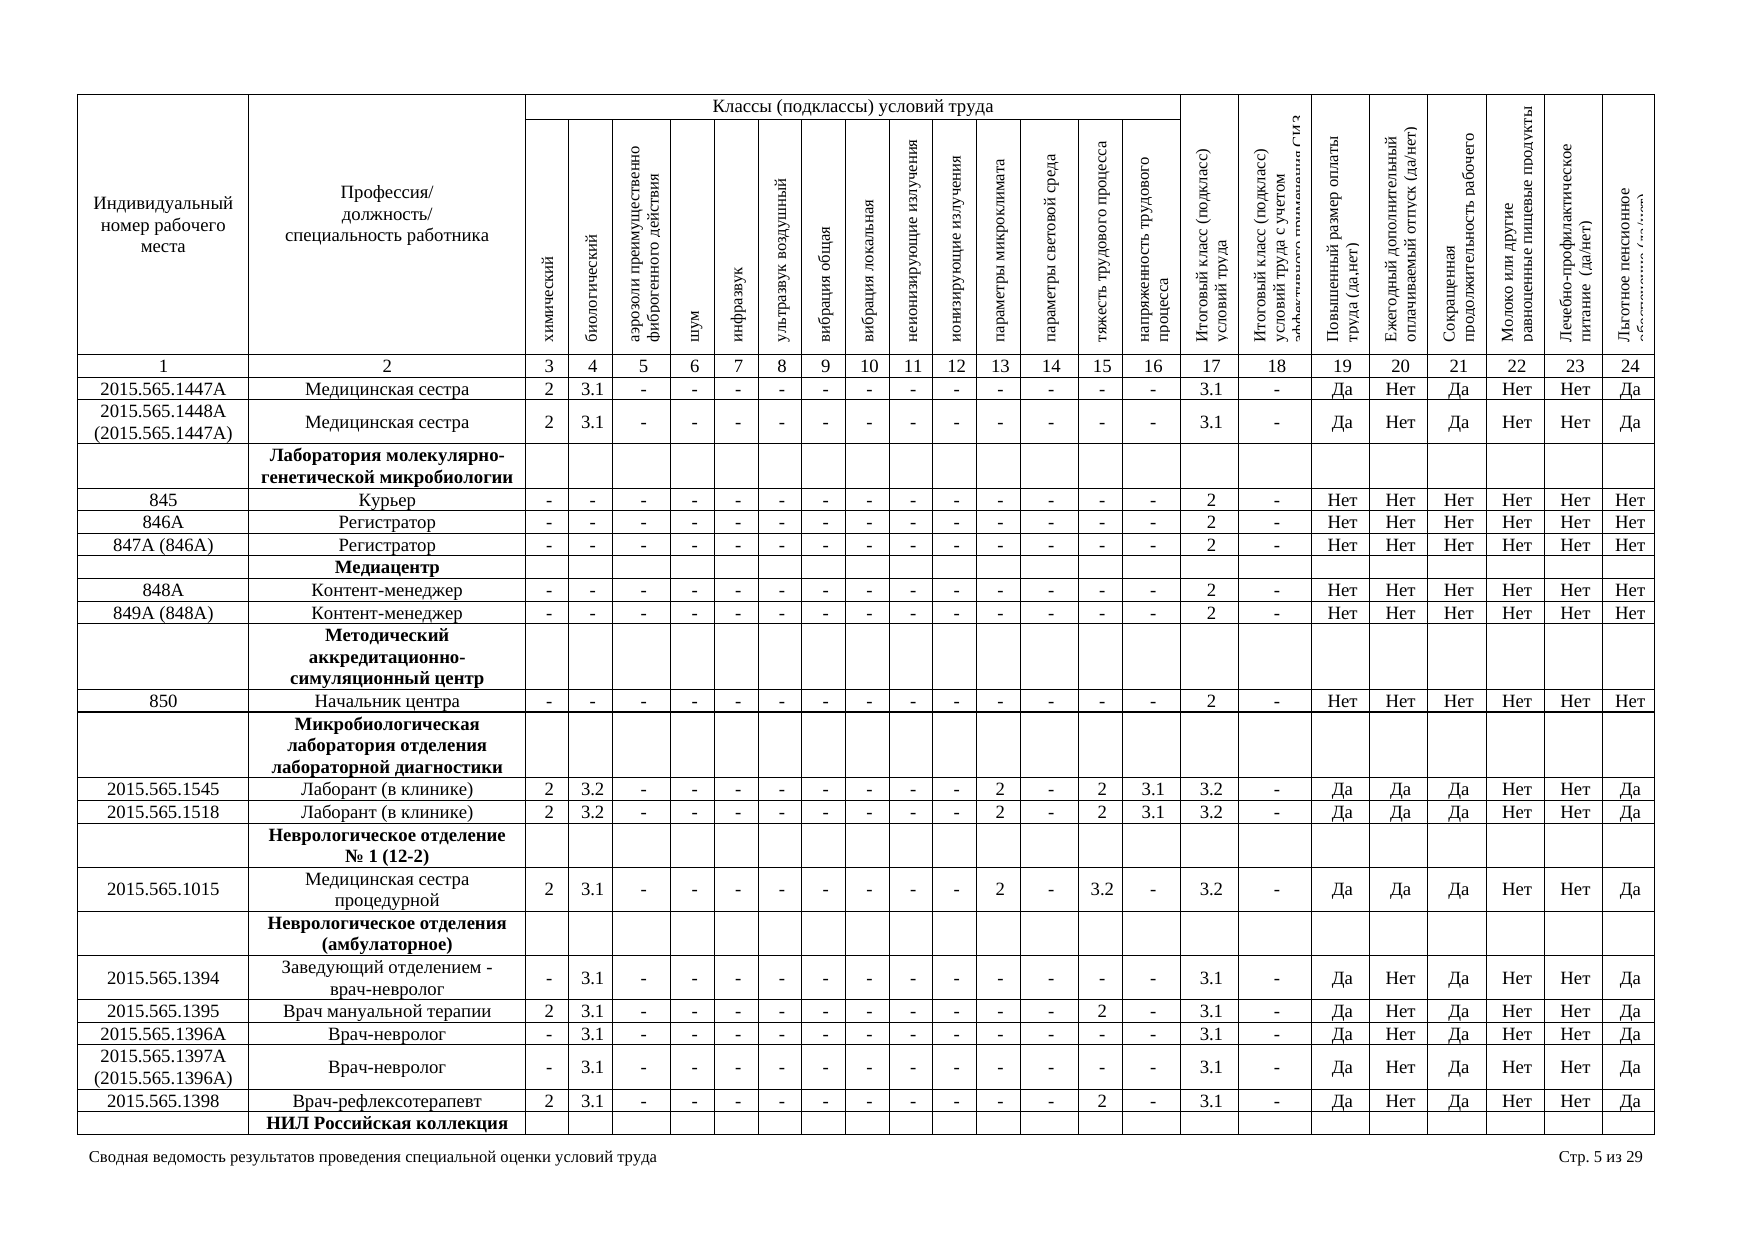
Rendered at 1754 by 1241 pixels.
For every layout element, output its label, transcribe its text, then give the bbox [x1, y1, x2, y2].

table_cell [933, 713, 976, 777]
table_cell [759, 444, 801, 487]
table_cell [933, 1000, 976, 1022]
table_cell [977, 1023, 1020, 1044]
table_cell [613, 912, 670, 955]
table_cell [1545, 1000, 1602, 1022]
table_cell - [1123, 378, 1180, 399]
table_cell ультразвук воздушный [759, 120, 801, 354]
table_cell [846, 912, 889, 955]
table_cell - [890, 801, 932, 822]
table_cell - [671, 511, 714, 533]
table_cell [671, 713, 714, 777]
table_header Индивидуальный номер рабочего места [78, 95, 248, 354]
table_cell 2 [1079, 778, 1122, 800]
table_cell - [977, 690, 1020, 711]
table_cell [78, 556, 248, 578]
table_cell - [715, 690, 758, 711]
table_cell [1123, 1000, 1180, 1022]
table_cell Медицинская сестра [249, 400, 525, 443]
table_cell Нет [1312, 511, 1369, 533]
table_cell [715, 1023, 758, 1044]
table_cell Нет [1370, 400, 1427, 443]
table_cell [1370, 556, 1427, 578]
table_cell [759, 912, 801, 955]
table_cell - [671, 778, 714, 800]
table_header Итоговый класс (подкласс) условий труда с учетом эффективного применения СИЗ [1239, 95, 1311, 354]
table_cell - [1021, 778, 1078, 800]
table_cell химический [526, 120, 568, 354]
table_cell - [890, 378, 932, 399]
table_cell 14 [1021, 355, 1078, 377]
table_cell Нет [1545, 801, 1602, 822]
table_cell - [526, 579, 568, 601]
table_cell [526, 713, 568, 777]
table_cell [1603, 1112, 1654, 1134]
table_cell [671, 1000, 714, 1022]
table_header Молоко или другие равноценные пищевые продукты (да/нет) [1487, 95, 1544, 354]
table_cell 2015.565.1518 [78, 801, 248, 822]
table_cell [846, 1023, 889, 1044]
table_cell 23 [1545, 355, 1602, 377]
table_cell Нет [1545, 400, 1602, 443]
table_cell 9 [802, 355, 845, 377]
table_cell - [1239, 602, 1311, 623]
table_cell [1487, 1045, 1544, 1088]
table_cell 3.1 [569, 868, 612, 911]
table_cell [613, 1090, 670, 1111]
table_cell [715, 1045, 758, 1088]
table_cell Да [1603, 801, 1654, 822]
table_cell Медиацентр [249, 556, 525, 578]
table_cell - [1239, 778, 1311, 800]
table_cell [977, 624, 1020, 689]
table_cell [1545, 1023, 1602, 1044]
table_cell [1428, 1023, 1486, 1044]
table_cell Да [1603, 400, 1654, 443]
table_cell - [846, 534, 889, 555]
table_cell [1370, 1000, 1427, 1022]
table_cell - [1079, 511, 1122, 533]
table_cell [569, 556, 612, 578]
table_cell Микробиологическая лаборатория отделения лабораторной диагностики [249, 713, 525, 777]
table_cell [1079, 624, 1122, 689]
table_cell аэрозоли преимущественно фиброгенного действия [613, 120, 670, 354]
table_cell - [613, 956, 670, 999]
table_cell шум [671, 120, 714, 354]
table_cell 7 [715, 355, 758, 377]
table_cell - [890, 400, 932, 443]
table_cell [759, 624, 801, 689]
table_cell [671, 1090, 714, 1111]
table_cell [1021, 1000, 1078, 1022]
table_cell - [671, 690, 714, 711]
table_cell [1181, 444, 1238, 487]
table_cell 2015.565.1015 [78, 868, 248, 911]
table_cell [1428, 912, 1486, 955]
table_cell Нет [1428, 534, 1486, 555]
table_cell 20 [1370, 355, 1427, 377]
table_cell - [613, 778, 670, 800]
table_cell - [933, 400, 976, 443]
table_cell - [1021, 378, 1078, 399]
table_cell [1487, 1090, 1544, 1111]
table_cell [78, 824, 248, 867]
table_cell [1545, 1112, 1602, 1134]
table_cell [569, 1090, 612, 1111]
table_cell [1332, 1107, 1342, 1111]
table_cell 2 [526, 868, 568, 911]
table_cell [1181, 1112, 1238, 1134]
table_cell неионизирующие излучения [890, 120, 932, 354]
table_cell [715, 912, 758, 955]
table_cell [1181, 624, 1238, 689]
table_cell - [977, 534, 1020, 555]
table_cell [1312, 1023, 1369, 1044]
table_cell - [933, 534, 976, 555]
table_cell - [933, 778, 976, 800]
table_cell - [715, 511, 758, 533]
table_cell - [1021, 534, 1078, 555]
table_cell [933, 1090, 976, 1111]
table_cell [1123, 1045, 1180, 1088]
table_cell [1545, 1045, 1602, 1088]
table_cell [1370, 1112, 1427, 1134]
table_cell [526, 912, 568, 955]
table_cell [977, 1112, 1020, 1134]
table_cell 2 [977, 778, 1020, 800]
table_cell вибрация общая [802, 120, 845, 354]
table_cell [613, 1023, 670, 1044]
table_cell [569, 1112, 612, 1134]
table_cell [1181, 556, 1238, 578]
table_cell [1428, 624, 1486, 689]
table_cell - [1123, 579, 1180, 601]
table_cell - [890, 489, 932, 510]
table_cell 2 [977, 868, 1020, 911]
table_cell 15 [1079, 355, 1122, 377]
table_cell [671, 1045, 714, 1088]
table_cell 3.2 [1079, 868, 1122, 911]
table_cell - [759, 400, 801, 443]
table_cell 21 [1428, 355, 1486, 377]
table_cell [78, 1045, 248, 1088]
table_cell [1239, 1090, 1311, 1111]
table_cell [1370, 624, 1427, 689]
table_cell - [846, 690, 889, 711]
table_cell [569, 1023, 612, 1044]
table_cell [1239, 713, 1311, 777]
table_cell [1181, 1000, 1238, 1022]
table_header Сокращенная продолжительность рабочего времени (да/нет) [1428, 95, 1486, 354]
table_cell Нет [1370, 378, 1427, 399]
table_cell биологический [569, 120, 612, 354]
table_cell [802, 624, 845, 689]
table_cell [78, 713, 248, 777]
table_cell 850 [78, 690, 248, 711]
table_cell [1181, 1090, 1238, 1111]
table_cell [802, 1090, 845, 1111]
table_cell - [802, 956, 845, 999]
table_cell - [933, 489, 976, 510]
table_cell Нет [1370, 511, 1427, 533]
table_cell Нет [1370, 579, 1427, 601]
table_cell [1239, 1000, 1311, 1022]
table_cell - [569, 579, 612, 601]
table_cell - [846, 579, 889, 601]
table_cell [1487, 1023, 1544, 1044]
table_cell 2015.565.1447А [78, 378, 248, 399]
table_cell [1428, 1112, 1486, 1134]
table_cell - [1239, 378, 1311, 399]
table_cell [977, 556, 1020, 578]
table_cell параметры световой среда [1021, 120, 1078, 354]
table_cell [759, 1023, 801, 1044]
table_cell [1603, 624, 1654, 689]
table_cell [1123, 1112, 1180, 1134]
table_cell [890, 824, 932, 867]
table_cell Неврологическое отделения (амбулаторное) [249, 912, 525, 955]
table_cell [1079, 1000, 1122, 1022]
table_cell - [802, 400, 845, 443]
table_cell - [977, 378, 1020, 399]
table_cell - [613, 690, 670, 711]
table_cell - [846, 778, 889, 800]
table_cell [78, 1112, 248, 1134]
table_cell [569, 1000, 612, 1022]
table_cell - [613, 602, 670, 623]
table_cell - [1123, 511, 1180, 533]
table_cell 848А [78, 579, 248, 601]
table_cell 3.1 [1181, 378, 1238, 399]
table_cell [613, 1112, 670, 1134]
table_cell 845 [78, 489, 248, 510]
table_cell - [1021, 690, 1078, 711]
table_cell - [671, 956, 714, 999]
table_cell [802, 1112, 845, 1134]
table_cell - [802, 801, 845, 822]
table_cell 22 [1487, 355, 1544, 377]
table_cell [1545, 824, 1602, 867]
table_cell - [1123, 690, 1180, 711]
table_cell [802, 912, 845, 955]
table_cell Нет [1545, 579, 1602, 601]
table_cell [613, 556, 670, 578]
table_cell Нет [1545, 956, 1602, 999]
table_cell - [846, 602, 889, 623]
table_cell 3.1 [569, 400, 612, 443]
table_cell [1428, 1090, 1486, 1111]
table_cell - [759, 602, 801, 623]
table_cell Да [1370, 801, 1427, 822]
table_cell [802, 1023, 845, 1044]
table_cell [1487, 713, 1544, 777]
table_cell - [802, 690, 845, 711]
table_header Льготное пенсионное обеспечение (да/нет) [1603, 95, 1654, 354]
table_cell 3.2 [1181, 778, 1238, 800]
table_cell [613, 713, 670, 777]
table_cell [1312, 713, 1369, 777]
table_cell - [802, 602, 845, 623]
table_cell - [715, 801, 758, 822]
table_cell Нет [1545, 602, 1602, 623]
table_cell Курьер [249, 489, 525, 510]
table_cell Нет [1603, 534, 1654, 555]
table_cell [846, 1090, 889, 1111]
table_cell - [977, 511, 1020, 533]
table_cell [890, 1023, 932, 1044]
table_cell 2 [1181, 511, 1238, 533]
table_cell [1239, 912, 1311, 955]
table_cell Нет [1312, 489, 1369, 510]
table_cell [671, 444, 714, 487]
table_cell Да [1603, 956, 1654, 999]
table_cell - [933, 579, 976, 601]
table_cell - [613, 534, 670, 555]
table_cell [846, 624, 889, 689]
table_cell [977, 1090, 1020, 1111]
table_cell Нет [1428, 511, 1486, 533]
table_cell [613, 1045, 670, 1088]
table_cell [1079, 824, 1122, 867]
table_cell [1021, 824, 1078, 867]
table_cell 3.1 [1123, 801, 1180, 822]
table_cell [613, 624, 670, 689]
table_cell - [1123, 489, 1180, 510]
table_cell [890, 444, 932, 487]
table_cell [933, 624, 976, 689]
table_cell 1 [78, 355, 248, 377]
table_cell - [569, 690, 612, 711]
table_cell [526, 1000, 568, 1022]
table_cell [846, 556, 889, 578]
table_cell Нет [1428, 690, 1486, 711]
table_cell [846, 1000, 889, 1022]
table_cell Да [1428, 868, 1486, 911]
table_cell - [890, 579, 932, 601]
table_cell [1239, 444, 1311, 487]
table_cell [802, 713, 845, 777]
table_cell Медицинская сестра процедурной [249, 868, 525, 911]
table_cell - [569, 489, 612, 510]
table_cell [802, 824, 845, 867]
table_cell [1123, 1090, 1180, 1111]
table_cell [1181, 912, 1238, 955]
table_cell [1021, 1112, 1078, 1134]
table_cell - [890, 956, 932, 999]
table_cell - [802, 778, 845, 800]
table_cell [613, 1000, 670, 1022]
table_cell Нет [1603, 511, 1654, 533]
table_cell [846, 824, 889, 867]
table_cell [569, 624, 612, 689]
table_cell [1312, 556, 1369, 578]
table_cell [715, 556, 758, 578]
table_cell 2 [1181, 690, 1238, 711]
table_cell - [671, 489, 714, 510]
table_cell - [613, 378, 670, 399]
table_cell [1123, 824, 1180, 867]
table_cell - [1123, 956, 1180, 999]
table_cell Нет [1312, 534, 1369, 555]
table_cell Нет [1545, 489, 1602, 510]
table_cell - [1021, 489, 1078, 510]
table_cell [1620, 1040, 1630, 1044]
table_cell - [759, 511, 801, 533]
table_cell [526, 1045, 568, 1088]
table_cell 2 [1181, 602, 1238, 623]
table_cell 8 [759, 355, 801, 377]
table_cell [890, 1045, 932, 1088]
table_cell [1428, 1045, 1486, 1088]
table_cell [78, 444, 248, 487]
table_cell Заведующий отделением - врач-невролог [249, 956, 525, 999]
table_cell [1123, 912, 1180, 955]
table_cell 2 [977, 801, 1020, 822]
table_cell Да [1428, 400, 1486, 443]
table_cell 2 [1181, 489, 1238, 510]
table_cell - [846, 801, 889, 822]
table_cell [933, 824, 976, 867]
table_cell 19 [1312, 355, 1369, 377]
table_header Лечебно-профилактическое питание (да/нет) [1545, 95, 1602, 354]
table_cell 3.1 [1123, 778, 1180, 800]
table_cell [715, 624, 758, 689]
table_cell Регистратор [249, 534, 525, 555]
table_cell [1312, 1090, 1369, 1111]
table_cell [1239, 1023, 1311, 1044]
table_cell Да [1603, 778, 1654, 800]
table_cell [1079, 713, 1122, 777]
table_cell 2 [526, 400, 568, 443]
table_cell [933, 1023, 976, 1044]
table_cell - [802, 579, 845, 601]
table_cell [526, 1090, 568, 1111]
table_cell - [1239, 489, 1311, 510]
table_cell 3.1 [569, 378, 612, 399]
table_cell [1181, 824, 1238, 867]
table_cell - [1021, 579, 1078, 601]
table_cell Нет [1370, 489, 1427, 510]
table_cell [1545, 624, 1602, 689]
table_cell Да [1428, 801, 1486, 822]
table_cell [1370, 713, 1427, 777]
table_cell - [933, 511, 976, 533]
table_cell - [526, 690, 568, 711]
table_cell - [759, 868, 801, 911]
table_cell 5 [613, 355, 670, 377]
table_cell [671, 912, 714, 955]
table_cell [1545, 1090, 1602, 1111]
table_cell 2 [249, 355, 525, 377]
table_cell Нет [1603, 489, 1654, 510]
table_cell ионизирующие излучения [933, 120, 976, 354]
table_cell [1021, 912, 1078, 955]
table_cell 2 [526, 801, 568, 822]
table_cell - [671, 602, 714, 623]
table_header Профессия/ должность/ специальность работника [249, 95, 525, 354]
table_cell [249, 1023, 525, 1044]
table_cell 3.2 [569, 801, 612, 822]
table_cell 2 [1079, 801, 1122, 822]
table_cell [1428, 713, 1486, 777]
table_cell - [1021, 400, 1078, 443]
table_cell Нет [1487, 489, 1544, 510]
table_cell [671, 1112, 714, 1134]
table_cell - [569, 602, 612, 623]
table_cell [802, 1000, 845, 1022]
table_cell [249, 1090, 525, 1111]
table_cell [526, 444, 568, 487]
table_cell Нет [1545, 378, 1602, 399]
table_cell - [1239, 534, 1311, 555]
table_cell 2 [1181, 579, 1238, 601]
table_cell 2015.565.1448А (2015.565.1447А) [78, 400, 248, 443]
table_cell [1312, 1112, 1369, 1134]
table_cell [1239, 556, 1311, 578]
table_cell Да [1428, 378, 1486, 399]
table_cell [890, 556, 932, 578]
table_cell Да [1312, 956, 1369, 999]
table_cell [802, 556, 845, 578]
table_cell [1123, 556, 1180, 578]
table_cell - [933, 956, 976, 999]
table_cell - [1239, 956, 1311, 999]
table_cell - [526, 511, 568, 533]
table_cell - [1021, 511, 1078, 533]
table_cell - [671, 400, 714, 443]
table_cell напряженность трудового процесса [1123, 120, 1180, 354]
table_cell 849А (848А) [78, 602, 248, 623]
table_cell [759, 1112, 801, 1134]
table_cell [78, 624, 248, 689]
table_cell 2 [1181, 534, 1238, 555]
table_cell - [977, 579, 1020, 601]
table_cell - [613, 579, 670, 601]
table_cell Нет [1603, 579, 1654, 601]
table_cell [526, 624, 568, 689]
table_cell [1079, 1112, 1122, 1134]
table_cell - [1239, 868, 1311, 911]
table_cell Да [1312, 400, 1369, 443]
table_cell - [1123, 868, 1180, 911]
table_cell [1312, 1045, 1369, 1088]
table_cell - [671, 378, 714, 399]
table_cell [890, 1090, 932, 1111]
table_cell 3.1 [1181, 956, 1238, 999]
table_cell [977, 713, 1020, 777]
table_cell [1545, 912, 1602, 955]
table_cell - [977, 400, 1020, 443]
table_cell [933, 912, 976, 955]
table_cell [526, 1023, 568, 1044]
table_cell 847А (846А) [78, 534, 248, 555]
table_cell [1428, 556, 1486, 578]
table_header Ежегодный дополнительный оплачиваемый отпуск (да/нет) [1370, 95, 1427, 354]
table_cell Да [1428, 956, 1486, 999]
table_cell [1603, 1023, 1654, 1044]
table_cell Нет [1545, 534, 1602, 555]
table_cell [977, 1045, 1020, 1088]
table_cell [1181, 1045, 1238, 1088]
table_cell - [1239, 400, 1311, 443]
table_cell - [1079, 534, 1122, 555]
table_cell - [671, 534, 714, 555]
table_cell 11 [890, 355, 932, 377]
table_cell Лаборант (в клинике) [249, 801, 525, 822]
table_cell - [1079, 690, 1122, 711]
table_cell [1239, 624, 1311, 689]
table_cell [1123, 444, 1180, 487]
table_cell [1312, 444, 1369, 487]
table_cell [933, 444, 976, 487]
table_cell - [613, 801, 670, 822]
table_cell - [890, 511, 932, 533]
table_cell Нет [1312, 602, 1369, 623]
table_header Повышенный размер оплаты труда (да,нет) [1312, 95, 1369, 354]
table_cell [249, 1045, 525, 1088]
table_cell [715, 444, 758, 487]
table_cell - [1239, 511, 1311, 533]
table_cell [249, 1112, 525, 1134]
table_cell Контент-менеджер [249, 602, 525, 623]
table_cell [1603, 912, 1654, 955]
table_cell [977, 824, 1020, 867]
table_cell [526, 556, 568, 578]
table_cell Да [1603, 378, 1654, 399]
table_cell [1312, 624, 1369, 689]
table_cell Нет [1428, 489, 1486, 510]
table_cell - [977, 602, 1020, 623]
table_cell - [933, 378, 976, 399]
table_cell Нет [1603, 602, 1654, 623]
table_cell [569, 713, 612, 777]
table_cell Нет [1487, 801, 1544, 822]
table_cell [1021, 624, 1078, 689]
table_cell [1370, 824, 1427, 867]
table_cell [1370, 444, 1427, 487]
table_cell 18 [1239, 355, 1311, 377]
table_cell 2015.565.1394 [78, 956, 248, 999]
table_cell - [759, 579, 801, 601]
table_cell Да [1428, 778, 1486, 800]
table_cell - [846, 378, 889, 399]
table_cell 3.1 [569, 956, 612, 999]
table_cell - [1021, 801, 1078, 822]
table_cell - [715, 778, 758, 800]
table_cell 12 [933, 355, 976, 377]
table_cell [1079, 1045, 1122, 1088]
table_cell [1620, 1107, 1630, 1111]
table_cell - [1021, 868, 1078, 911]
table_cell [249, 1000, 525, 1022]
table_cell - [890, 602, 932, 623]
table_cell [1487, 912, 1544, 955]
table_cell Да [1370, 868, 1427, 911]
table_cell - [846, 489, 889, 510]
table_cell 17 [1181, 355, 1238, 377]
table_cell [1312, 824, 1369, 867]
table_cell - [569, 511, 612, 533]
table_cell - [802, 511, 845, 533]
table_cell Нет [1428, 602, 1486, 623]
table_cell [715, 713, 758, 777]
table_cell инфразвук [715, 120, 758, 354]
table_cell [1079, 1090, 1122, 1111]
table_cell Лаборатория молекулярно-генетической микробиологии [249, 444, 525, 487]
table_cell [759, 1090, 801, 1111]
table_cell Нет [1370, 602, 1427, 623]
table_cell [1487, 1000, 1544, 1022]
table_cell Контент-менеджер [249, 579, 525, 601]
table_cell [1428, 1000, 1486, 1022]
table_cell - [977, 956, 1020, 999]
table_cell [1487, 624, 1544, 689]
table_cell вибрация локальная [846, 120, 889, 354]
table_cell Начальник центра [249, 690, 525, 711]
table_cell [1370, 912, 1427, 955]
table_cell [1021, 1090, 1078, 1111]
table_cell Да [1312, 868, 1369, 911]
table_cell 3.1 [1181, 400, 1238, 443]
table_cell [613, 444, 670, 487]
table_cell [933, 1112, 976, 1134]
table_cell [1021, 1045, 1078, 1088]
table_cell [569, 912, 612, 955]
table_cell [1603, 556, 1654, 578]
table_cell [1603, 713, 1654, 777]
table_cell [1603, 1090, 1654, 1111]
table_cell [802, 444, 845, 487]
table_cell [1487, 824, 1544, 867]
table_cell - [526, 956, 568, 999]
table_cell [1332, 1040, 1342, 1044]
table_cell Нет [1312, 690, 1369, 711]
table_cell - [890, 690, 932, 711]
table_cell - [933, 801, 976, 822]
table_cell Да [1312, 778, 1369, 800]
table_cell - [933, 602, 976, 623]
table_cell тяжесть трудового процесса [1079, 120, 1122, 354]
table_cell - [759, 489, 801, 510]
table_cell параметры микроклимата [977, 120, 1020, 354]
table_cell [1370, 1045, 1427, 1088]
table_cell - [1079, 378, 1122, 399]
table_cell [1487, 444, 1544, 487]
table_cell Нет [1312, 579, 1369, 601]
table_cell Нет [1487, 690, 1544, 711]
table_cell - [890, 778, 932, 800]
table_cell - [1239, 690, 1311, 711]
table_cell [613, 824, 670, 867]
table_cell 6 [671, 355, 714, 377]
table_cell 3.2 [569, 778, 612, 800]
table_cell - [526, 489, 568, 510]
table_cell - [671, 868, 714, 911]
table_cell [1021, 556, 1078, 578]
table_cell [977, 444, 1020, 487]
table_cell - [613, 511, 670, 533]
table_cell - [759, 378, 801, 399]
table_cell 10 [846, 355, 889, 377]
table_cell [759, 824, 801, 867]
table_cell [890, 713, 932, 777]
table_cell - [759, 534, 801, 555]
table_cell - [569, 534, 612, 555]
table_cell Да [1312, 378, 1369, 399]
table_cell Методический аккредитационно-симуляционный центр [249, 624, 525, 689]
table_cell - [1123, 602, 1180, 623]
table_cell - [1239, 801, 1311, 822]
table_cell [569, 824, 612, 867]
table_cell [671, 824, 714, 867]
table_cell [1123, 713, 1180, 777]
table_cell - [715, 378, 758, 399]
table_cell [1021, 713, 1078, 777]
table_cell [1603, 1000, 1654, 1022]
table_cell Нет [1487, 602, 1544, 623]
table_cell Да [1603, 868, 1654, 911]
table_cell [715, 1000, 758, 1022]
table_cell - [715, 868, 758, 911]
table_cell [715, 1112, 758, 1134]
table_cell - [613, 489, 670, 510]
table_cell Нет [1545, 511, 1602, 533]
table_cell [1428, 824, 1486, 867]
table_cell Медицинская сестра [249, 378, 525, 399]
table_cell - [1079, 579, 1122, 601]
table_cell Нет [1603, 690, 1654, 711]
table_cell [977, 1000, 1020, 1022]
table_cell 4 [569, 355, 612, 377]
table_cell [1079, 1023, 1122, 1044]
table_cell Нет [1545, 690, 1602, 711]
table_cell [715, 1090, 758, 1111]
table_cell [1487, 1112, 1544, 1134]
table_cell Нет [1370, 690, 1427, 711]
table_cell - [1239, 579, 1311, 601]
table_cell [890, 624, 932, 689]
table_cell - [1079, 602, 1122, 623]
table_cell [1079, 444, 1122, 487]
table_cell [846, 713, 889, 777]
table_cell - [715, 579, 758, 601]
table_cell Нет [1487, 378, 1544, 399]
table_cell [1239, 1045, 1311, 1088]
table_cell [890, 912, 932, 955]
table_cell Нет [1545, 778, 1602, 800]
table_cell Нет [1487, 400, 1544, 443]
table_cell - [1123, 534, 1180, 555]
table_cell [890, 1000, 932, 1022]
table_cell [1123, 624, 1180, 689]
table_cell 13 [977, 355, 1020, 377]
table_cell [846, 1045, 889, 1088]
table_cell [1545, 713, 1602, 777]
table_cell - [715, 489, 758, 510]
table_cell Нет [1370, 956, 1427, 999]
table_cell [759, 556, 801, 578]
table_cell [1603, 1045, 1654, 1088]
table_cell Регистратор [249, 511, 525, 533]
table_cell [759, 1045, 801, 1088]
table_cell Нет [1487, 778, 1544, 800]
table_cell - [759, 778, 801, 800]
table_cell 16 [1123, 355, 1180, 377]
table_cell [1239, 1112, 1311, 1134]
table_cell - [1079, 489, 1122, 510]
table_cell 2015.565.1545 [78, 778, 248, 800]
table_cell [1487, 556, 1544, 578]
table_cell [1021, 444, 1078, 487]
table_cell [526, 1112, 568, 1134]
table_cell 2 [526, 778, 568, 800]
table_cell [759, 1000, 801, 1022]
table_cell - [671, 579, 714, 601]
table_cell - [526, 534, 568, 555]
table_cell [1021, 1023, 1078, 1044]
table_cell [1079, 912, 1122, 955]
table_cell - [1021, 602, 1078, 623]
table_cell [1079, 556, 1122, 578]
table_cell [1181, 713, 1238, 777]
table_cell - [890, 868, 932, 911]
table_cell - [846, 511, 889, 533]
table_cell Нет [1487, 579, 1544, 601]
table_cell - [526, 602, 568, 623]
table_cell 2 [526, 378, 568, 399]
table_cell - [1079, 400, 1122, 443]
table_cell 846А [78, 511, 248, 533]
table_cell 2015.565.1395 [78, 1000, 248, 1022]
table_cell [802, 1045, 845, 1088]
table_cell [759, 713, 801, 777]
table_cell - [759, 690, 801, 711]
table_cell [526, 824, 568, 867]
table_cell - [933, 690, 976, 711]
table_cell - [846, 956, 889, 999]
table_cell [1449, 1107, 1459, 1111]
table_cell - [802, 489, 845, 510]
table_cell 24 [1603, 355, 1654, 377]
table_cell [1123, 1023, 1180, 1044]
table_cell - [613, 868, 670, 911]
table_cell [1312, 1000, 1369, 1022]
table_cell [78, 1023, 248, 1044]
table_header Итоговый класс (подкласс) условий труда [1181, 95, 1238, 354]
table_cell [78, 912, 248, 955]
table_cell [1312, 912, 1369, 955]
table_cell Да [1370, 778, 1427, 800]
table_cell - [846, 400, 889, 443]
table_cell Нет [1487, 956, 1544, 999]
table_cell Неврологическое отделение № 1 (12-2) [249, 824, 525, 867]
table_cell - [933, 868, 976, 911]
table_cell [1545, 444, 1602, 487]
table_header Классы (подклассы) условий труда [526, 95, 1180, 119]
table_cell [715, 824, 758, 867]
table_cell - [715, 956, 758, 999]
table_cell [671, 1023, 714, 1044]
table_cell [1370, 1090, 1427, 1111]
table_cell [977, 912, 1020, 955]
table_cell Нет [1487, 868, 1544, 911]
table_cell - [1123, 400, 1180, 443]
table_cell 3.2 [1181, 801, 1238, 822]
table_cell [1603, 824, 1654, 867]
table_cell Да [1312, 801, 1369, 822]
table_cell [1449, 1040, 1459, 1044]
table_cell - [846, 868, 889, 911]
table_cell - [759, 801, 801, 822]
table_cell Нет [1428, 579, 1486, 601]
table_cell [1603, 444, 1654, 487]
table_cell - [715, 534, 758, 555]
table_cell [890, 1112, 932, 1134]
table_cell - [671, 801, 714, 822]
table_cell - [802, 378, 845, 399]
table_cell - [759, 956, 801, 999]
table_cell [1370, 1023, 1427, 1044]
table_cell Нет [1487, 511, 1544, 533]
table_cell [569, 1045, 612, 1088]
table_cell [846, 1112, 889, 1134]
table_cell Лаборант (в клинике) [249, 778, 525, 800]
table_cell [1428, 444, 1486, 487]
table_cell [933, 556, 976, 578]
table_cell - [802, 534, 845, 555]
table_cell - [977, 489, 1020, 510]
table_cell - [890, 534, 932, 555]
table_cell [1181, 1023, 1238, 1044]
table_cell [671, 624, 714, 689]
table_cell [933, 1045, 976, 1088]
table_cell 3.2 [1181, 868, 1238, 911]
table_cell [671, 556, 714, 578]
table_cell [569, 444, 612, 487]
table_cell Нет [1545, 868, 1602, 911]
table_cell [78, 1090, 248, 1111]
table_cell - [715, 400, 758, 443]
table_cell - [802, 868, 845, 911]
table_cell - [1079, 956, 1122, 999]
table_cell [1239, 824, 1311, 867]
table_cell 3 [526, 355, 568, 377]
table_cell Нет [1370, 534, 1427, 555]
table_cell - [1021, 956, 1078, 999]
table_cell [1545, 556, 1602, 578]
table_cell - [715, 602, 758, 623]
table_cell [846, 444, 889, 487]
table_cell - [613, 400, 670, 443]
table_cell Нет [1487, 534, 1544, 555]
